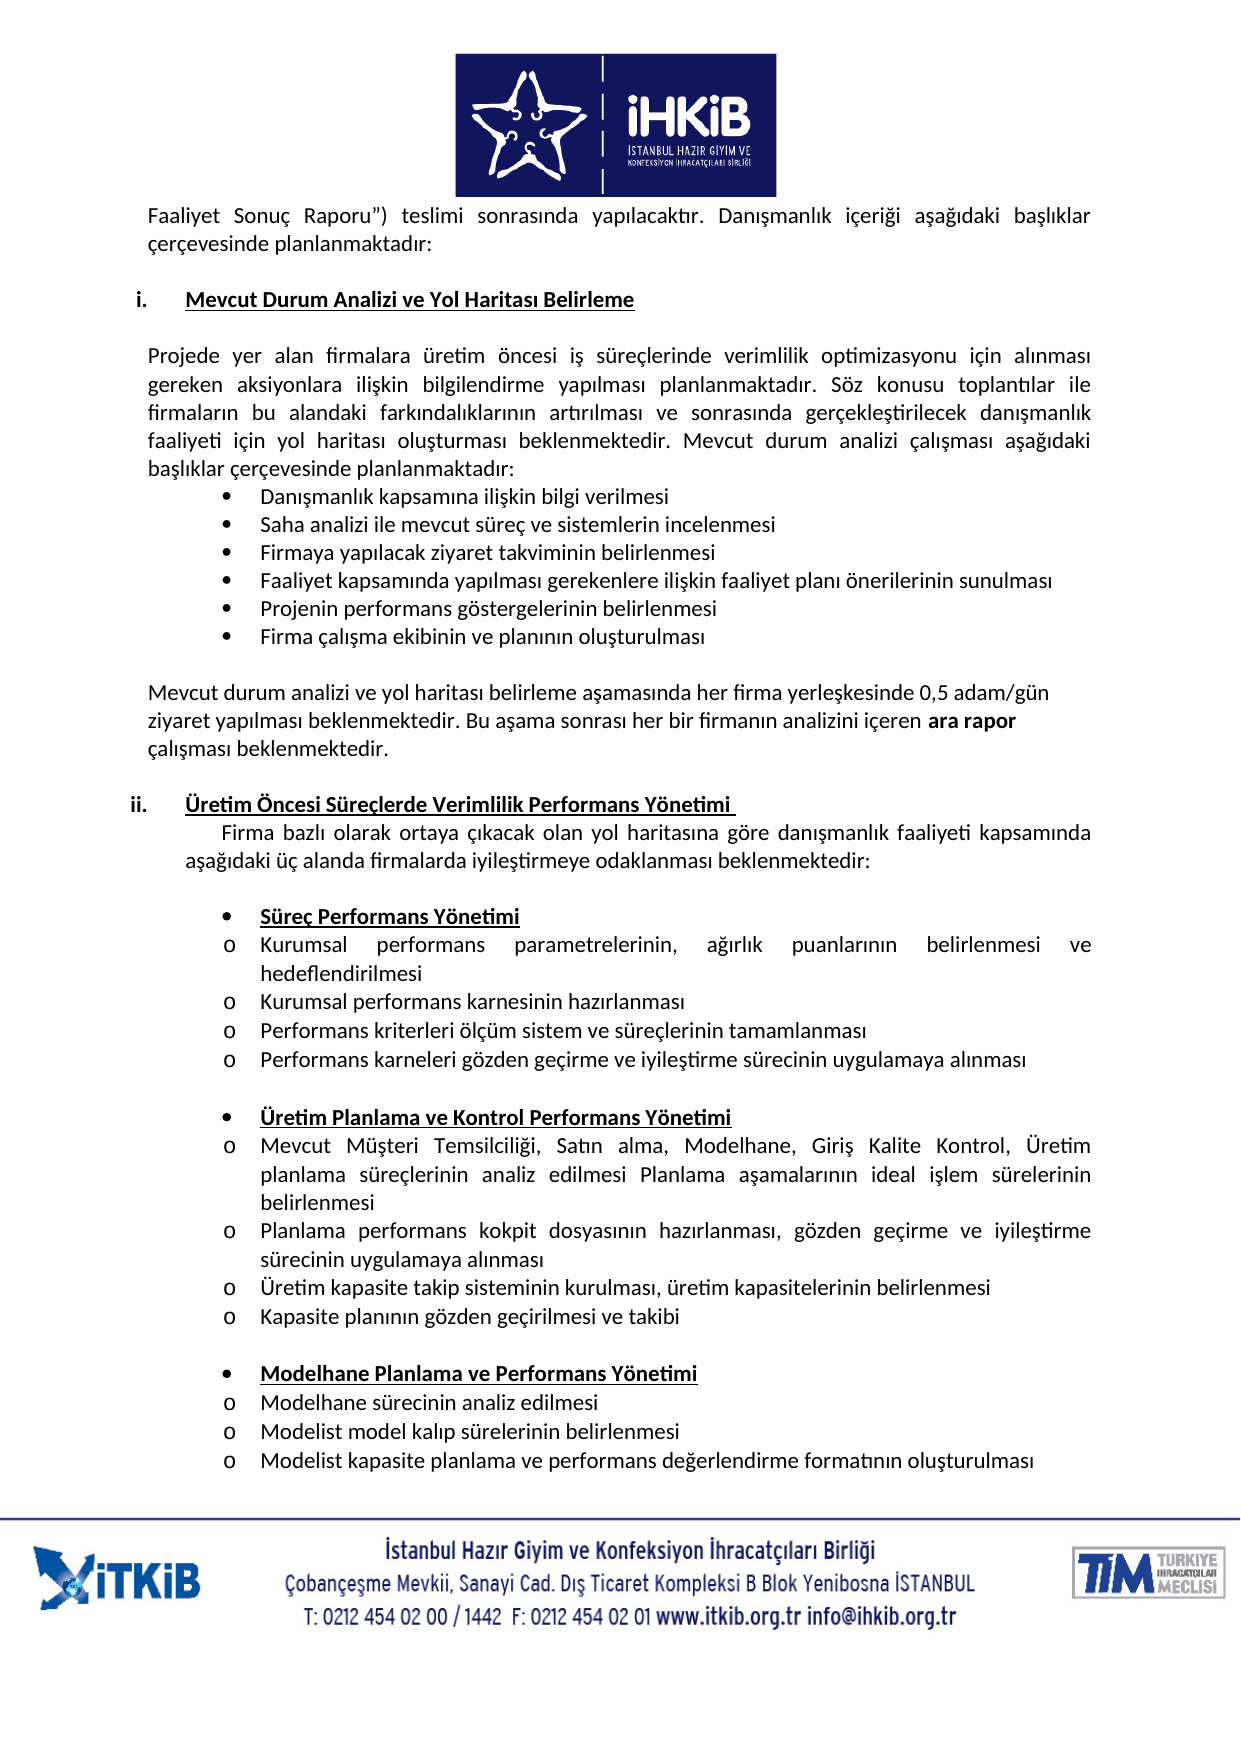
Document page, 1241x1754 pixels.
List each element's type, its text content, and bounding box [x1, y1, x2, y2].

list Performans karneleri gözden geçirme ve iyileştirme sürecinin uygulamaya alınması [223, 1046, 1093, 1075]
list Kapasite planının gözden geçirilmesi ve takibi [223, 1302, 1093, 1332]
list Faaliyet kapsamında yapılması gerekenlere ilişkin faaliyet planı önerilerinin sunulması [223, 566, 1093, 594]
list Kurumsal performans karnesinin hazırlanması [223, 987, 1093, 1016]
list Planlama performans kokpit dosyasının hazırlanması, gözden geçirme ve iyileştirme sürecinin uygulamaya alınması [223, 1216, 1093, 1273]
list Mevcut Durum Analizi ve Yol Haritası Belirleme [148, 286, 1093, 314]
list Saha analizi ile mevcut süreç ve sistemlerin incelenmesi [223, 510, 1093, 538]
list Projenin performans göstergelerinin belirlenmesi [223, 594, 1093, 622]
list Süreç Performans Yönetimi [223, 902, 1093, 930]
list Modelist model kalıp sürelerinin belirlenmesi [223, 1417, 1093, 1446]
picture [0, 1512, 1241, 1725]
list Danışmanlık kapsamına ilişkin bilgi verilmesi [223, 482, 1093, 510]
list Firmaya yapılacak ziyaret takviminin belirlenmesi [223, 538, 1093, 566]
list Mevcut durum analizi ve yol haritası belirleme aşamasında her firma yerleşkesinde 0,5 adam/gün ziyaret yapılması beklenmektedir. Bu aşama sonrası her bir firmanın analizini içeren ara rapor çalışması beklenmektedir. [148, 678, 1093, 762]
list Projede yer alan firmalara üretim öncesi iş süreçlerinde verimlilik optimizasyonu için alınması gereken aksiyonlara ilişkin bilgilendirme yapılması planlanmaktadır. Söz konusu toplantılar ile firmaların bu alandaki farkındalıklarının artırılması ve sonrasında gerçekleştirilecek danışmanlık faaliyeti için yol haritası oluşturması beklenmektedir. Mevcut durum analizi çalışması aşağıdaki başlıklar çerçevesinde planlanmaktadır: [148, 342, 1093, 482]
list Modelhane Planlama ve Performans Yönetimi [223, 1359, 1093, 1388]
list Kurumsal performans parametrelerinin, ağırlık puanlarının belirlenmesi ve hedeflendirilmesi [223, 930, 1093, 987]
list Üretim Öncesi Süreçlerde Verimlilik Performans Yönetimi [148, 790, 1093, 818]
list Modelhane sürecinin analiz edilmesi [223, 1388, 1093, 1417]
list Mevcut Müşteri Temsilciliği, Satın alma, Modelhane, Giriş Kalite Kontrol, Üretim planlama süreçlerinin analiz edilmesi Planlama aşamalarının ideal işlem sürelerinin belirlenmesi [223, 1131, 1093, 1216]
list Firma çalışma ekibinin ve planının oluşturulması [223, 622, 1093, 650]
list Firma bazlı olarak ortaya çıkacak olan yol haritasına göre danışmanlık faaliyeti kapsamında aşağıdaki üç alanda firmalarda iyileştirmeye odaklanması beklenmektedir: [185, 818, 1093, 874]
list Modelist kapasite planlama ve performans değerlendirme formatının oluşturulması [223, 1446, 1093, 1475]
list Üretim kapasite takip sisteminin kurulması, üretim kapasitelerinin belirlenmesi [223, 1273, 1093, 1302]
picture [58, 0, 1172, 202]
list Performans kriterleri ölçüm sistem ve süreçlerinin tamamlanması [223, 1016, 1093, 1046]
list Üretim Planlama ve Kontrol Performans Yönetimi [223, 1103, 1093, 1131]
